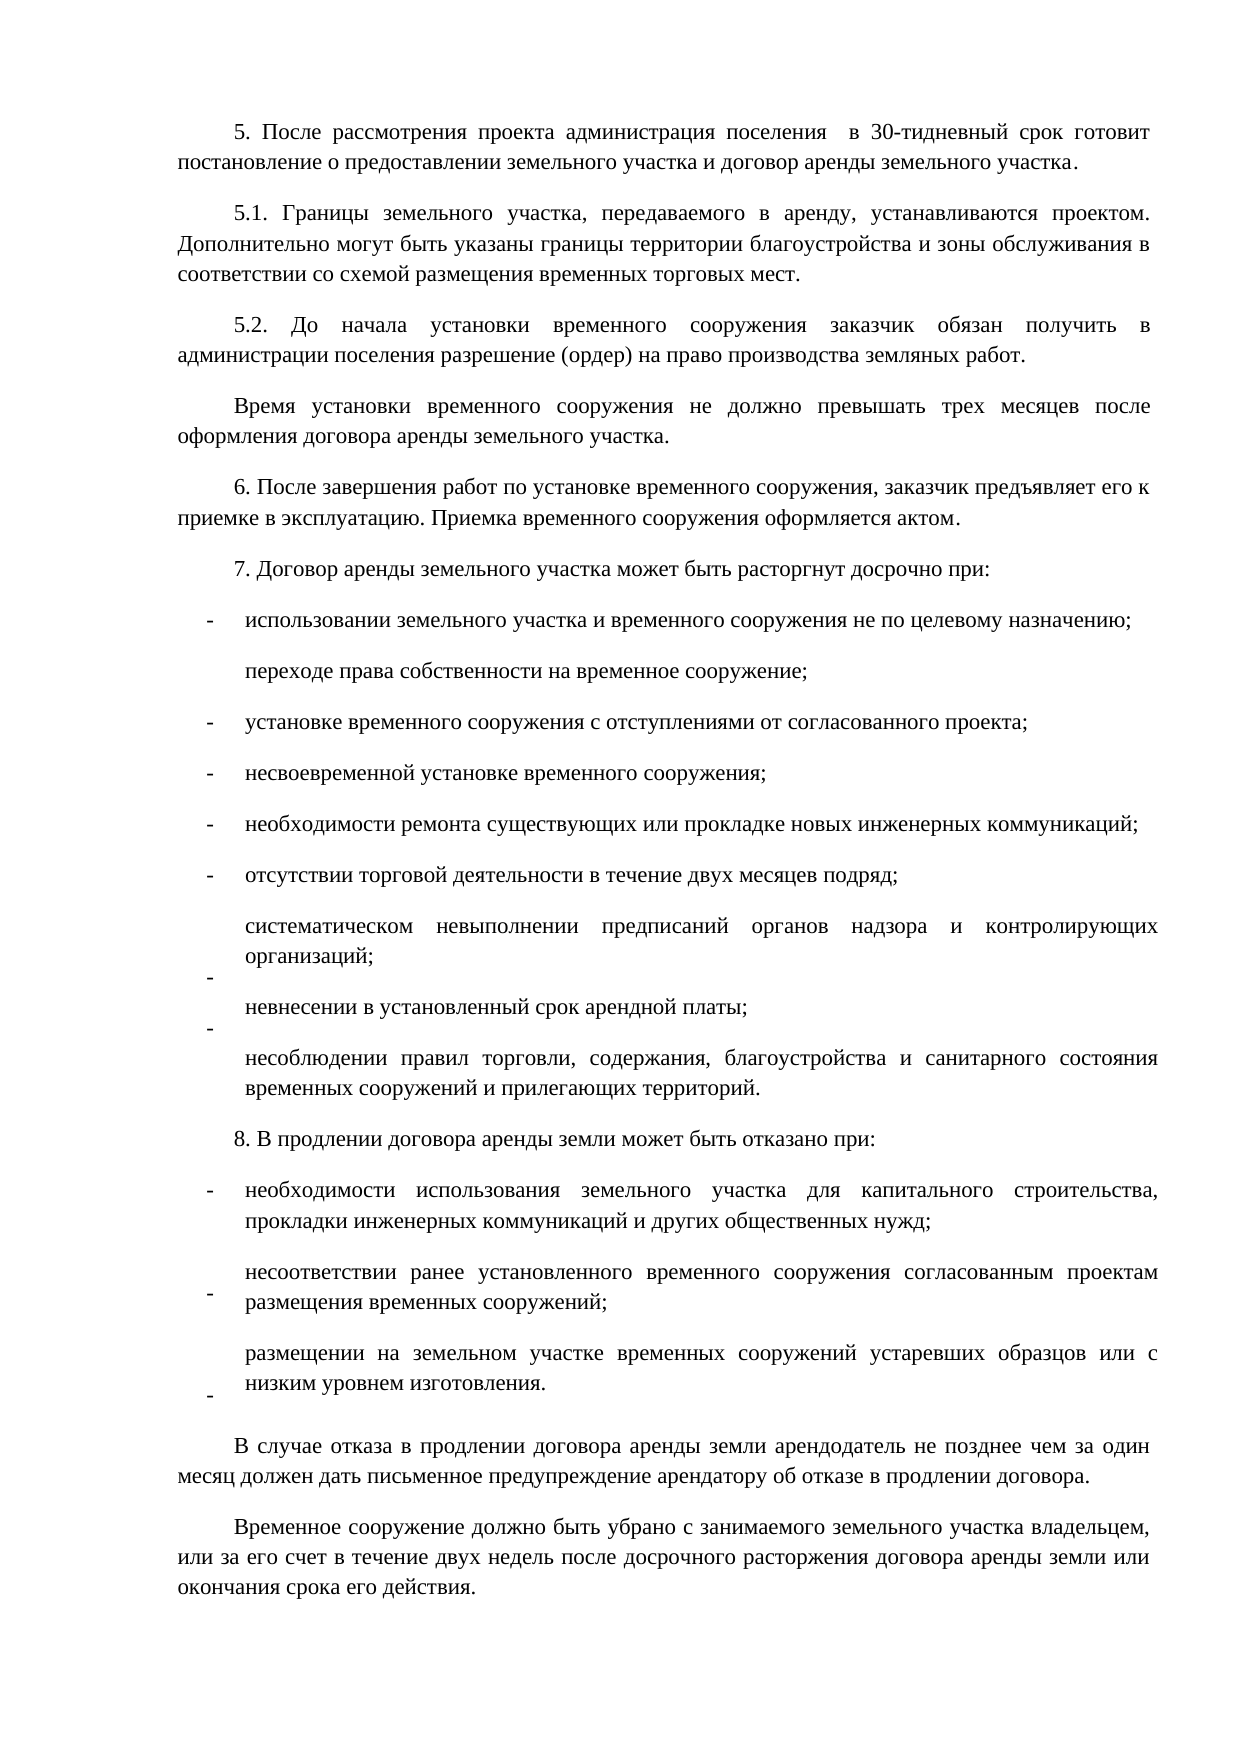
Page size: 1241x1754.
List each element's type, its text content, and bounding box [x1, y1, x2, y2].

text 5. После рассмотрения проекта администрация поселения в 30-тидневный срок готовит постановление о предоставлении земельного участка и договор аренды земельного участка. [177, 118, 1152, 175]
text Время установки временного сооружения не должно превышать трех месяцев после оформления договора аренды земельного участка. [177, 392, 1152, 449]
table_header - - - - - - - [195, 606, 233, 1125]
text 5.1. Границы земельного участка, передаваемого в аренду, устанавливаются проектом. Дополнительно могут быть указаны границы территории благоустройства и зоны обслуживания в соответствии со схемой размещения временных торговых мест. [177, 199, 1152, 286]
text 5.2. До начала установки временного сооружения заказчик обязан получить в администрации поселения разрешение (ордер) на право производства земляных работ. [177, 311, 1152, 367]
text 8. В продлении договора аренды земли может быть отказано при: [177, 1125, 1152, 1152]
text 6. После завершения работ по установке временного сооружения, заказчик предъявляет его к приемке в эксплуатацию. Приемка временного сооружения оформляется актом. [177, 473, 1152, 530]
table_header необходимости использования земельного участка для капитального строительства, прокладки инженерных коммуникаций и других общественных нужд; несоответствии ранее установленного временного сооружения согласованным проектам размещения временных сооружений; размещении на земельном участке временных сооружений устаревших образцов или с низким уровнем изготовления. [234, 1176, 1171, 1432]
text В случае отказа в продлении договора аренды земли арендодатель не позднее чем за один месяц должен дать письменное предупреждение арендатору об отказе в продлении договора. [177, 1432, 1152, 1488]
text 7. Договор аренды земельного участка может быть расторгнут досрочно при: [177, 554, 1152, 581]
text Временное сооружение должно быть убрано с занимаемого земельного участка владельцем, или за его счет в течение двух недель после досрочного расторжения договора аренды земли или окончания срока его действия. [177, 1513, 1152, 1600]
table_header - - - [195, 1176, 233, 1432]
table_header использовании земельного участка и временного сооружения не по целевому назначению; переходе права собственности на временное сооружение; установке временного сооружения с отступлениями от согласованного проекта; несвоевременной установке временного сооружения; необходимости ремонта существующих или прокладке новых инженерных коммуникаций; отсутствии торговой деятельности в течение двух месяцев подряд; систематическом невыполнении предписаний органов надзора и контролирующих организаций; невнесении в установленный срок арендной платы; несоблюдении правил торговли, содержания, благоустройства и санитарного состояния временных сооружений и прилегающих территорий. [234, 606, 1171, 1125]
